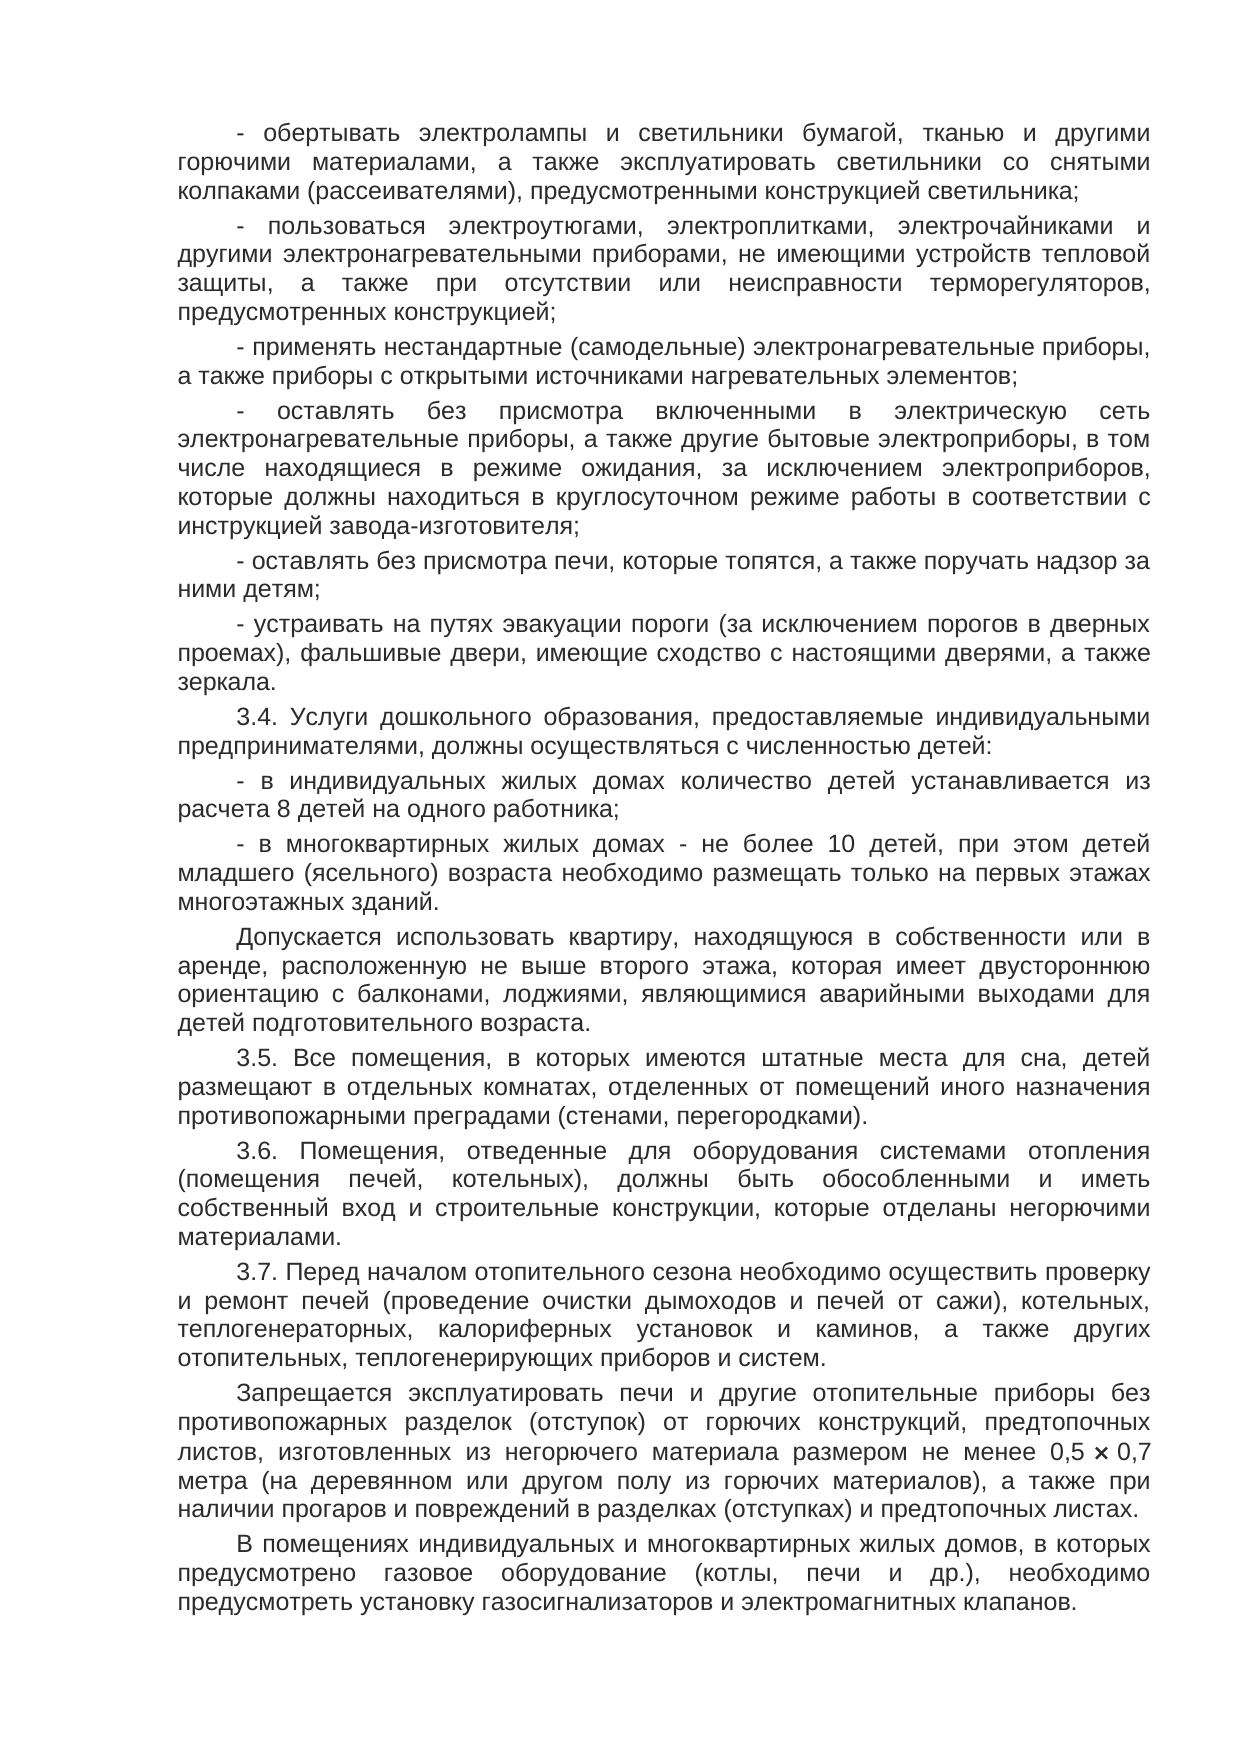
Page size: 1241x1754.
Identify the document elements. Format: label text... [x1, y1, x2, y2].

text В помещениях индивидуальных и многоквартирных жилых домов, в которых предусмотрено газовое оборудование (котлы, печи и др.), необходимо предусмотреть установку газосигнализаторов и электромагнитных клапанов. [177, 1529, 1152, 1616]
text - оставлять без присмотра включенными в электрическую сеть электронагревательные приборы, а также другие бытовые электроприборы, в том числе находящиеся в режиме ожидания, за исключением электроприборов, которые должны находиться в круглосуточном режиме работы в соответствии с инструкцией завода-изготовителя; [177, 396, 1152, 539]
text Запрещается эксплуатировать печи и другие отопительные приборы без противопожарных разделок (отступок) от горючих конструкций, предтопочных листов, изготовленных из негорючего материала размером не менее 0,5 ⨯ 0,7 метра (на деревянном или другом полу из горючих материалов), а также при наличии прогаров и повреждений в разделках (отступках) и предтопочных листах. [177, 1378, 1152, 1523]
text 3.7. Перед началом отопительного сезона необходимо осуществить проверку и ремонт печей (проведение очистки дымоходов и печей от сажи), котельных, теплогенераторных, калориферных установок и каминов, а также других отопительных, теплогенерирующих приборов и систем. [177, 1257, 1152, 1372]
text 3.4. Услуги дошкольного образования, предоставляемые индивидуальными предпринимателями, должны осуществляться с численностью детей: [177, 702, 1152, 759]
text - оставлять без присмотра печи, которые топятся, а также поручать надзор за ними детям; [177, 546, 1152, 603]
text Допускается использовать квартиру, находящуюся в собственности или в аренде, расположенную не выше второго этажа, которая имеет двустороннюю ориентацию с балконами, лоджиями, являющимися аварийными выходами для детей подготовительного возраста. [177, 922, 1152, 1037]
text 3.5. Все помещения, в которых имеются штатные места для сна, детей размещают в отдельных комнатах, отделенных от помещений иного назначения противопожарными преградами (стенами, перегородками). [177, 1043, 1152, 1129]
text - применять нестандартные (самодельные) электронагревательные приборы, а также приборы с открытыми источниками нагревательных элементов; [177, 332, 1152, 389]
text - в индивидуальных жилых домах количество детей устанавливается из расчета 8 детей на одного работника; [177, 766, 1152, 823]
text - пользоваться электроутюгами, электроплитками, электрочайниками и другими электронагревательными приборами, не имеющими устройств тепловой защиты, а также при отсутствии или неисправности терморегуляторов, предусмотренных конструкцией; [177, 211, 1152, 326]
text - обертывать электролампы и светильники бумагой, тканью и другими горючими материалами, а также эксплуатировать светильники со снятыми колпаками (рассеивателями), предусмотренными конструкцией светильника; [177, 118, 1152, 204]
text - в многоквартирных жилых домах - не более 10 детей, при этом детей младшего (ясельного) возраста необходимо размещать только на первых этажах многоэтажных зданий. [177, 829, 1152, 916]
text - устраивать на путях эвакуации пороги (за исключением порогов в дверных проемах), фальшивые двери, имеющие сходство с настоящими дверями, а также зеркала. [177, 609, 1152, 696]
text 3.6. Помещения, отведенные для оборудования системами отопления (помещения печей, котельных), должны быть обособленными и иметь собственный вход и строительные конструкции, которые отделаны негорючими материалами. [177, 1136, 1152, 1251]
